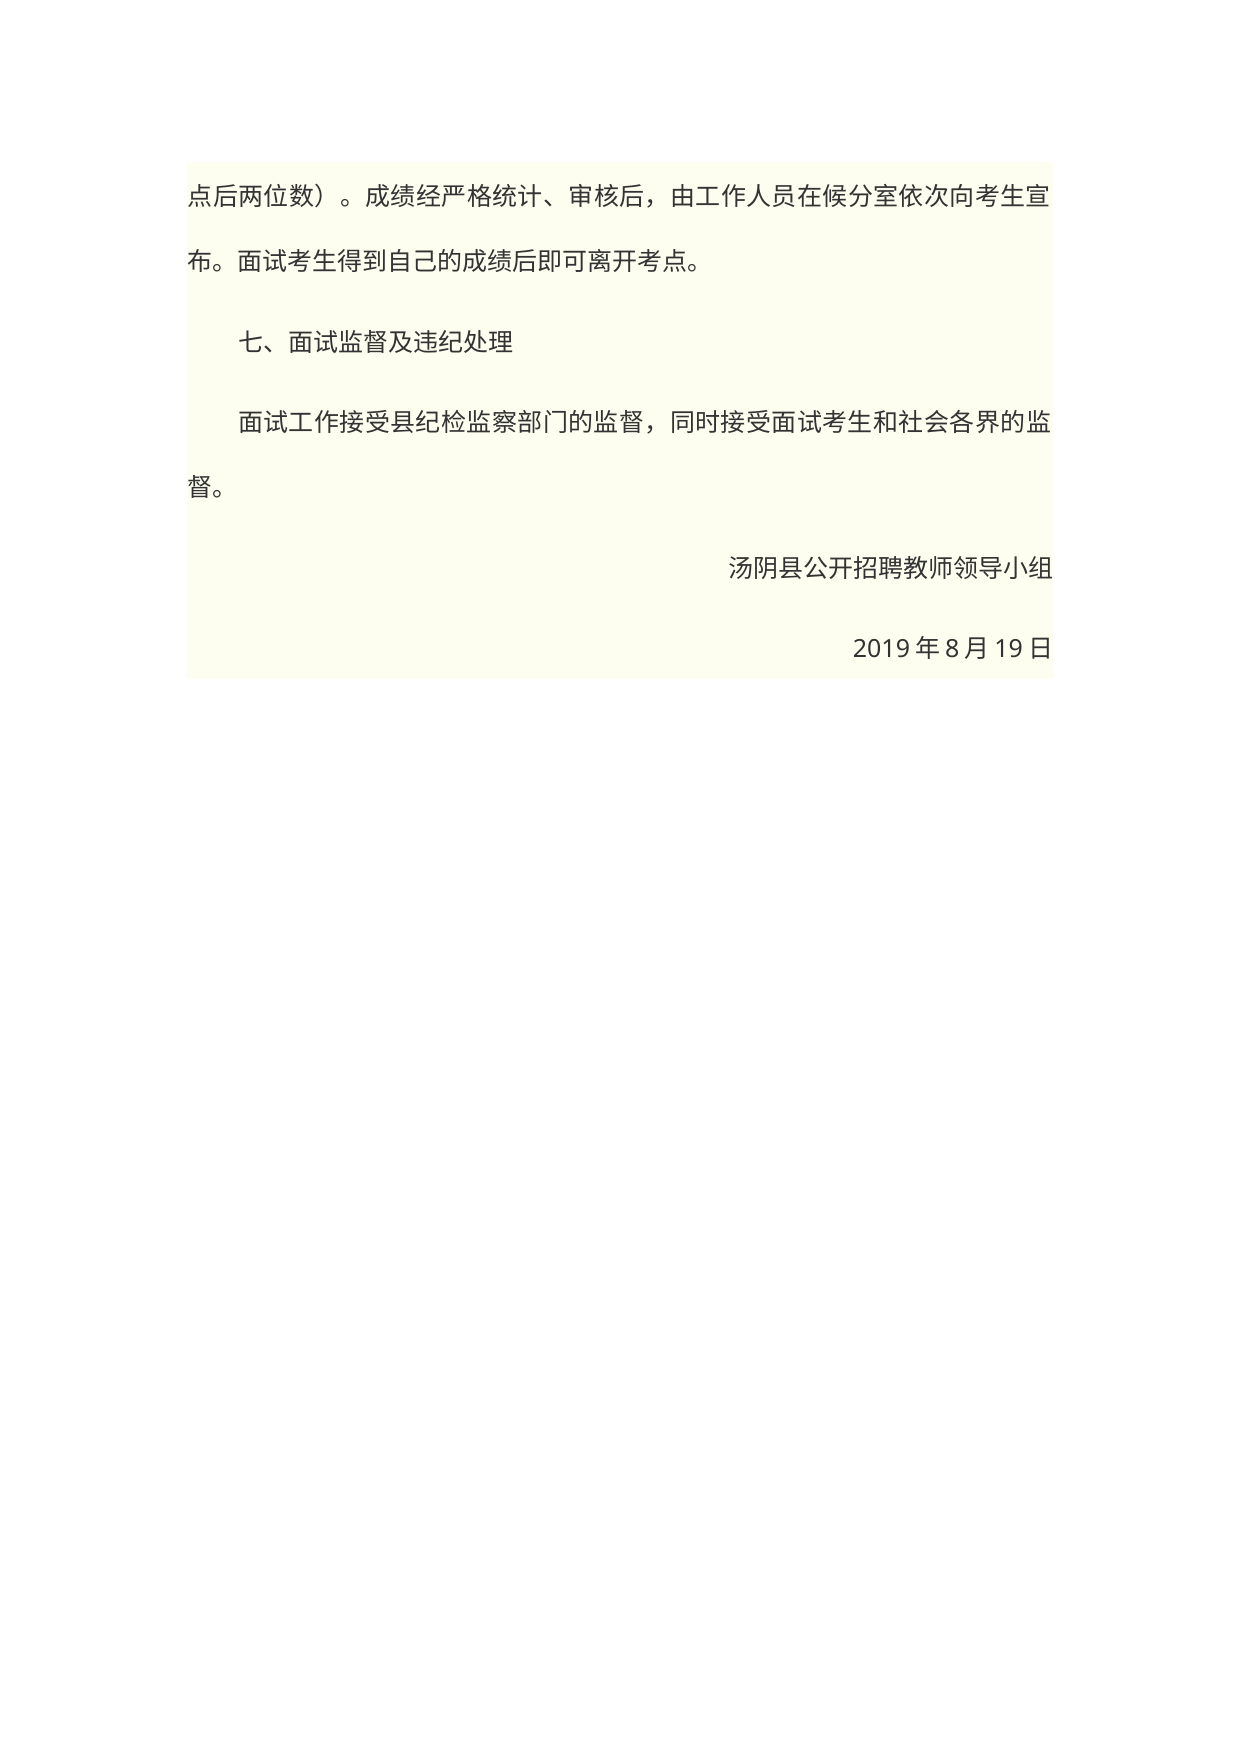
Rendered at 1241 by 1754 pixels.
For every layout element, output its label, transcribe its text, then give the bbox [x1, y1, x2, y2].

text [187, 162, 1053, 292]
text 汤阴县公开招聘教师领导小组 [187, 534, 1053, 599]
text 七、面试监督及违纪处理 [187, 308, 1053, 373]
text 2019年8月19日 [187, 614, 1053, 679]
text 面试工作接受县纪检监察部门的监督，同时接受面试考生和社会各界的监督。 [187, 388, 1053, 518]
